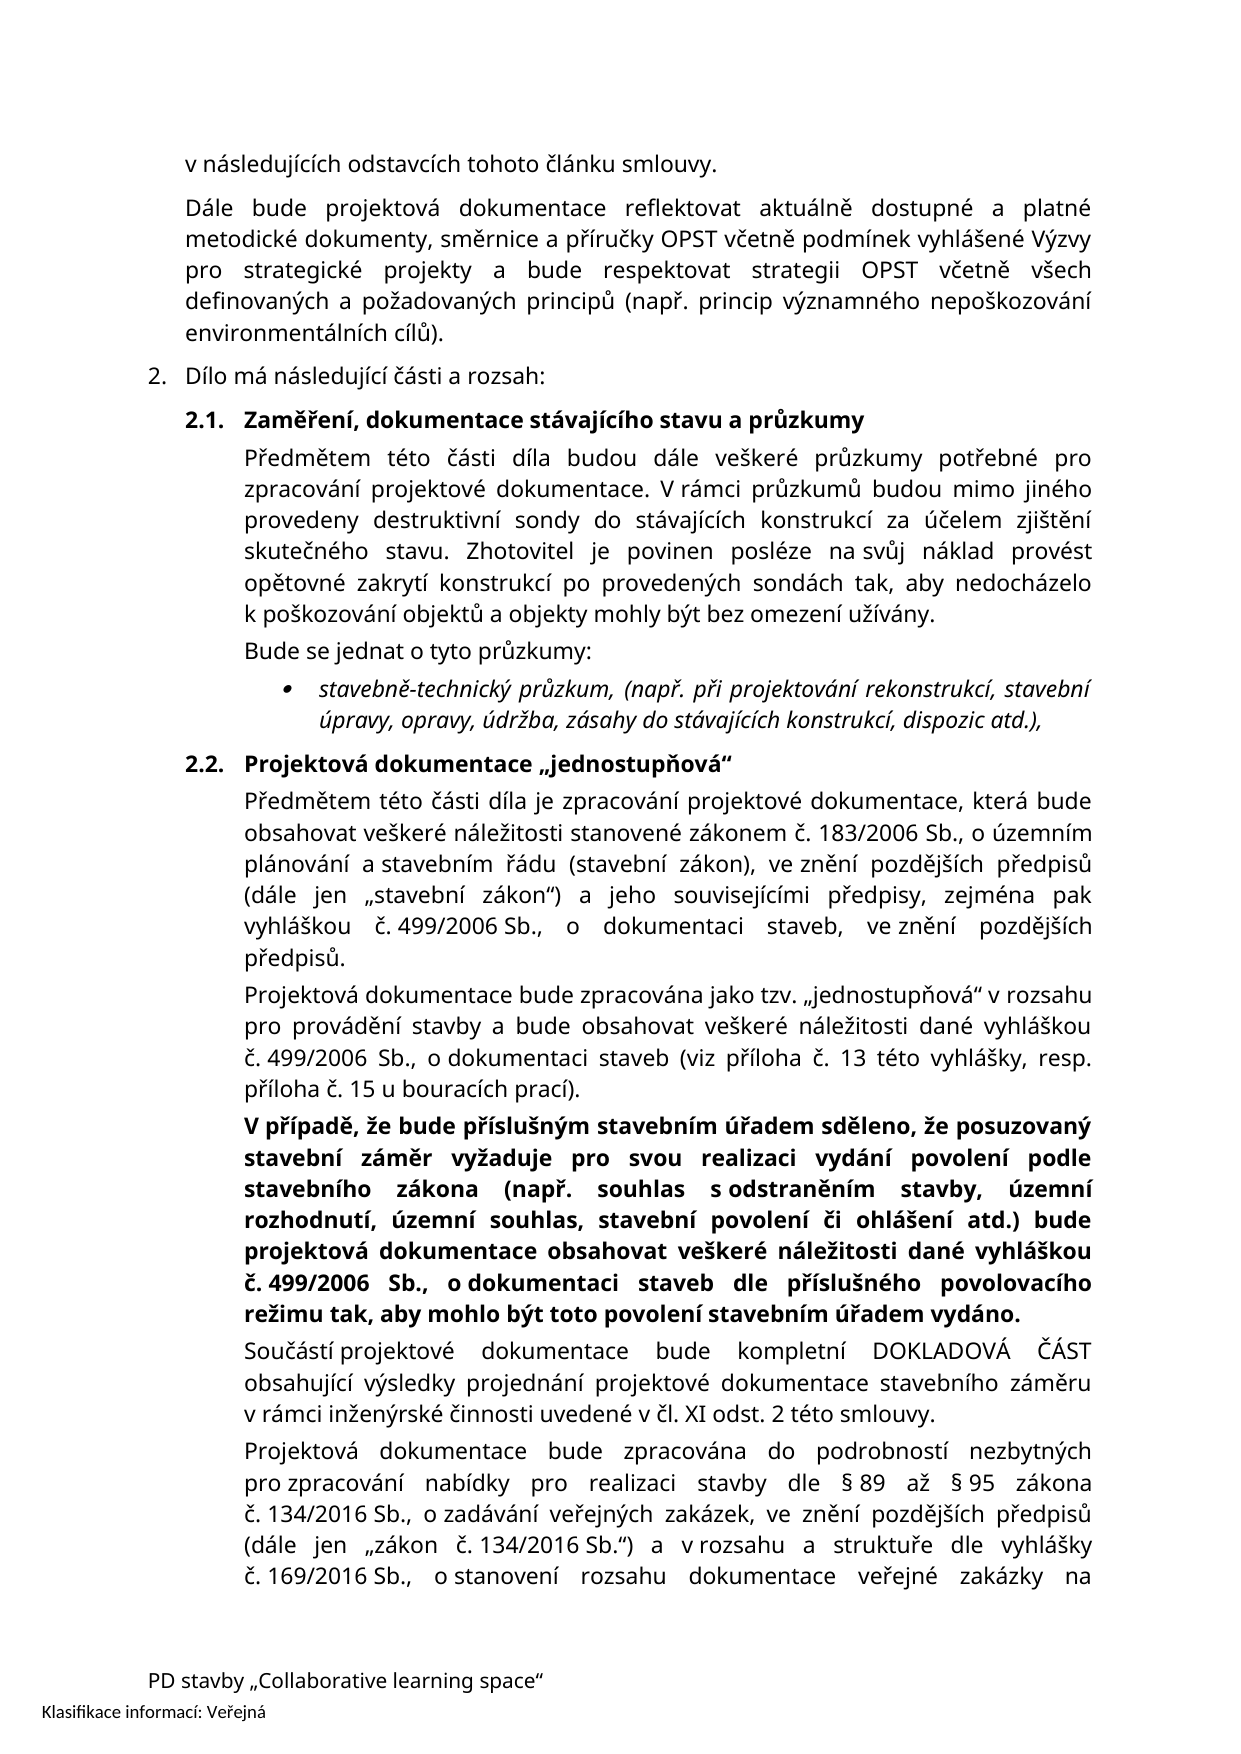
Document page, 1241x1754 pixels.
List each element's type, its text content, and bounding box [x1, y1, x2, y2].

list stavebně-technický průzkum, (např. při projektování rekonstrukcí, stavební úpravy, opravy, údržba, zásahy do stávajících konstrukcí, dispozic atd.), [281, 673, 1092, 735]
list Zaměření, dokumentace stávajícího stavu a průzkumy [185, 404, 1092, 435]
text Součástí projektové dokumentace bude kompletní DOKLADOVÁ ČÁST obsahující výsledky projednání projektové dokumentace stavebního záměru v rámci inženýrské činnosti uvedené v čl. XI odst. 2 této smlouvy. [244, 1335, 1092, 1429]
list Projektová dokumentace „jednostupňová“ [185, 748, 1092, 779]
list Dílo má následující části a rozsah: [148, 360, 1092, 391]
text Předmětem této části díla budou dále veškeré průzkumy potřebné pro zpracování projektové dokumentace. V rámci průzkumů budou mimo jiného provedeny destruktivní sondy do stávajících konstrukcí za účelem zjištění skutečného stavu. Zhotovitel je povinen posléze na svůj náklad provést opětovné zakrytí konstrukcí po provedených sondách tak, aby nedocházelo k poškozování objektů a objekty mohly být bez omezení užívány. [244, 441, 1092, 629]
text V případě, že bude příslušným stavebním úřadem sděleno, že posuzovaný stavební záměr vyžaduje pro svou realizaci vydání povolení podle stavebního zákona (např. souhlas s odstraněním stavby, územní rozhodnutí, územní souhlas, stavební povolení či ohlášení atd.) bude projektová dokumentace obsahovat veškeré náležitosti dané vyhláškou č. 499/2006 Sb., o dokumentaci staveb dle příslušného povolovacího režimu tak, aby mohlo být toto povolení stavebním úřadem vydáno. [244, 1110, 1092, 1329]
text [244, 1435, 1092, 1591]
text Předmětem této části díla je zpracování projektové dokumentace, která bude obsahovat veškeré náležitosti stanovené zákonem č. 183/2006 Sb., o územním plánování a stavebním řádu (stavební zákon), ve znění pozdějších předpisů (dále jen „stavební zákon“) a jeho souvisejícími předpisy, zejména pak vyhláškou č. 499/2006 Sb., o dokumentaci staveb, ve znění pozdějších předpisů. [244, 785, 1092, 973]
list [148, 148, 1092, 179]
text Projektová dokumentace bude zpracována jako tzv. „jednostupňová“ v rozsahu pro provádění stavby a bude obsahovat veškeré náležitosti dané vyhláškou č. 499/2006 Sb., o dokumentaci staveb (viz příloha č. 13 této vyhlášky, resp. příloha č. 15 u bouracích prací). [244, 979, 1092, 1104]
text Bude se jednat o tyto průzkumy: [244, 635, 1092, 666]
text Dále bude projektová dokumentace reflektovat aktuálně dostupné a platné metodické dokumenty, směrnice a příručky OPST včetně podmínek vyhlášené Výzvy pro strategické projekty a bude respektovat strategii OPST včetně všech definovaných a požadovaných principů (např. princip významného nepoškozování environmentálních cílů). [185, 191, 1092, 348]
